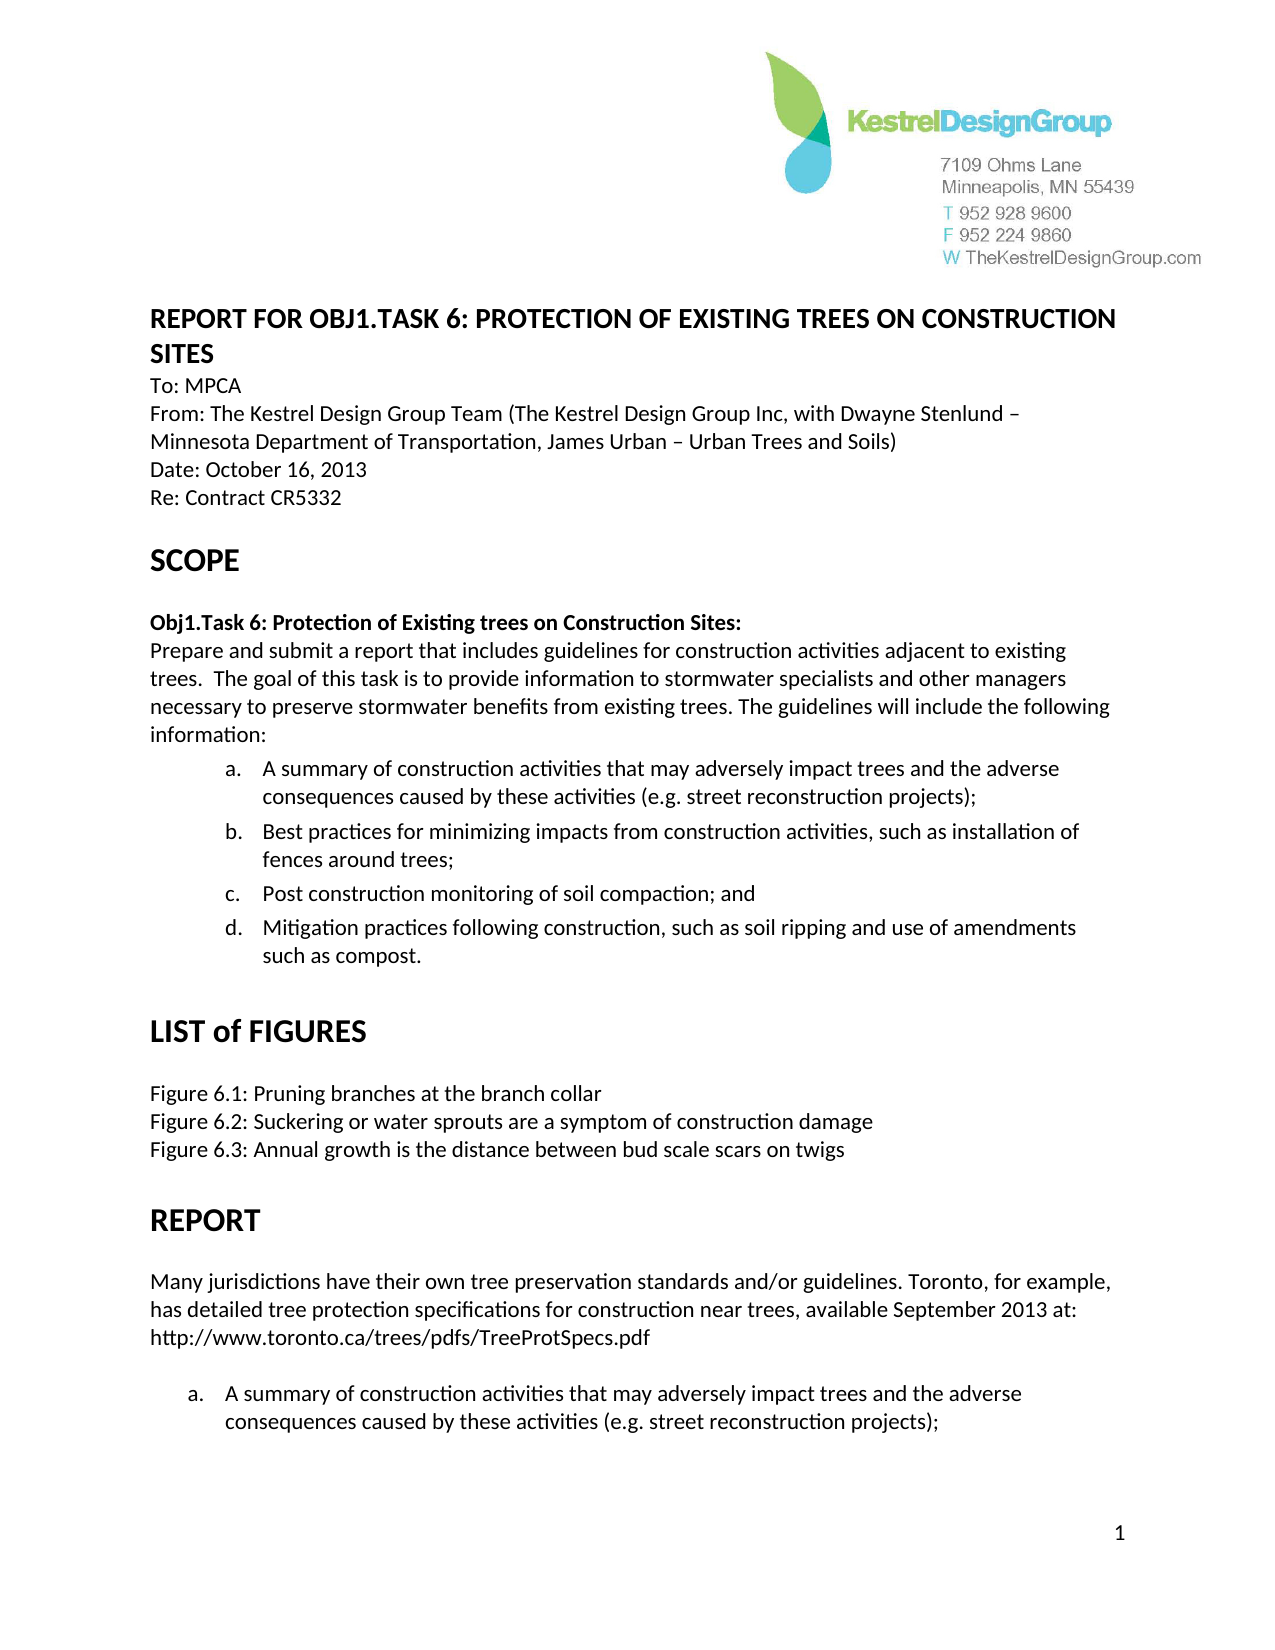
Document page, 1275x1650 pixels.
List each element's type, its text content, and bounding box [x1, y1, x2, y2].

text Figure 6.1: Pruning branches at the branch collar [150, 1079, 1125, 1107]
text SCOPE [150, 539, 1125, 580]
text Date: October 16, 2013 [150, 455, 1125, 483]
text Prepare and submit a report that includes guidelines for construction activities adjacent to existing trees. The goal of this task is to provide information to stormwater specialists and other managers necessary to preserve stormwater benefits from existing trees. The guidelines will include the following information: [150, 636, 1125, 748]
picture [757, 44, 1210, 274]
text Re: Contract CR5332 [150, 483, 1125, 511]
text From: The Kestrel Design Group Team (The Kestrel Design Group Inc, with Dwayne Stenlund – Minnesota Department of Transportation, James Urban – Urban Trees and Soils) [150, 399, 1125, 455]
text Many jurisdictions have their own tree preservation standards and/or guidelines. Toronto, for example, has detailed tree protection specifications for construction near trees, available September 2013 at: http://www.toronto.ca/trees/pdfs/TreeProtSpecs.pdf [150, 1267, 1125, 1351]
text Obj1.Task 6: Protection of Existing trees on Construction Sites: [150, 608, 1125, 636]
text Figure 6.2: Suckering or water sprouts are a symptom of construction damage [150, 1107, 1125, 1135]
text To: MPCA [150, 371, 1125, 399]
list Mitigation practices following construction, such as soil ripping and use of amendments such as compost. [225, 913, 1125, 969]
text REPORT [150, 1198, 1125, 1239]
text LIST of FIGURES [150, 1010, 1125, 1051]
text Figure 6.3: Annual growth is the distance between bud scale scars on twigs [150, 1135, 1125, 1163]
list A summary of construction activities that may adversely impact trees and the adverse consequences caused by these activities (e.g. street reconstruction projects); [187, 1379, 1125, 1435]
list Best practices for minimizing impacts from construction activities, such as installation of fences around trees; [225, 817, 1125, 873]
text REPORT FOR OBJ1.TASK 6: PROTECTION OF EXISTING TREES ON CONSTRUCTION SITES [150, 300, 1125, 371]
list Post construction monitoring of soil compaction; and [225, 879, 1125, 907]
list A summary of construction activities that may adversely impact trees and the adverse consequences caused by these activities (e.g. street reconstruction projects); [225, 754, 1125, 811]
